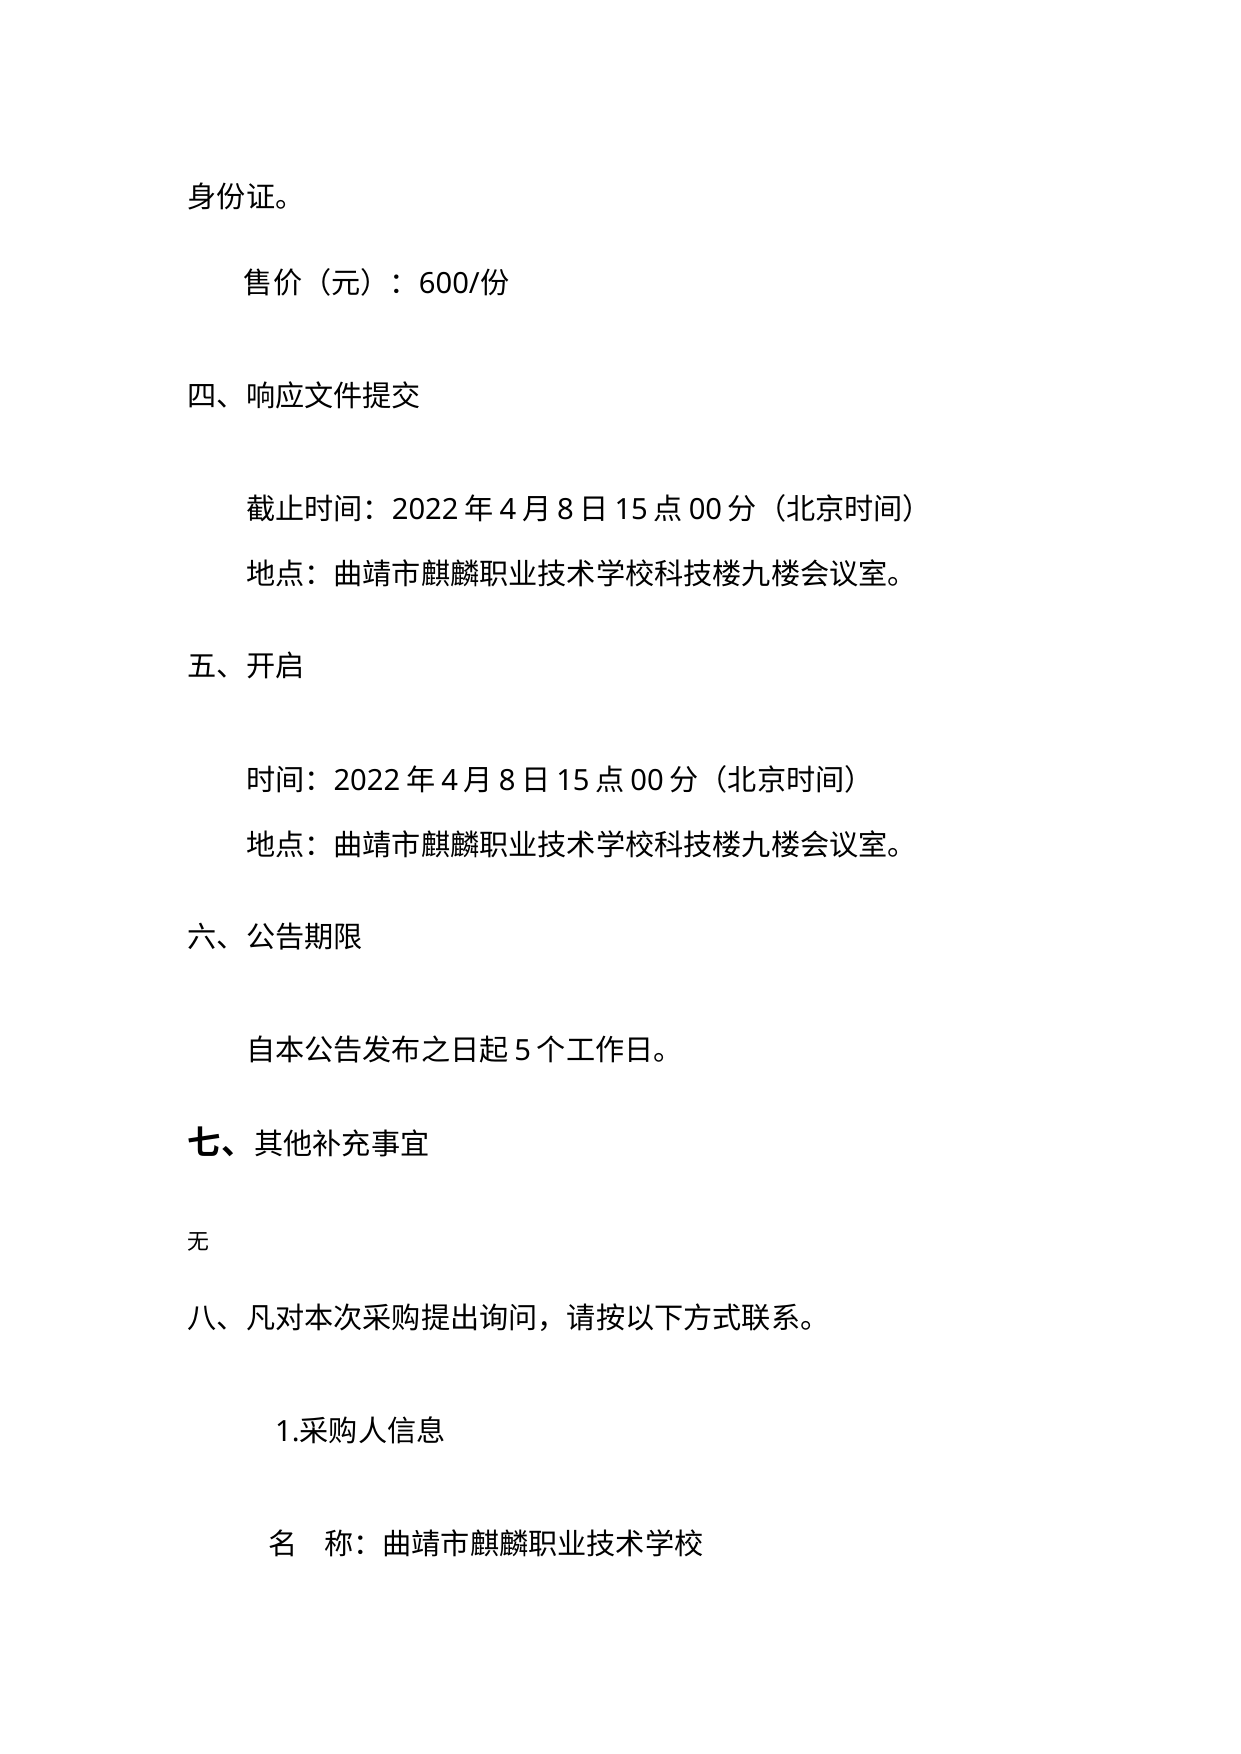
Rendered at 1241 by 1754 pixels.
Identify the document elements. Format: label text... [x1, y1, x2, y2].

subtitle 五、开启 [187, 632, 1053, 697]
subtitle 八、凡对本次采购提出询问，请按以下方式联系。 [187, 1283, 1053, 1348]
subtitle 四、响应文件提交 [187, 361, 1053, 426]
subtitle 六、公告期限 [187, 902, 1053, 967]
text 自本公告发布之日起5个工作日。 [187, 1015, 1053, 1080]
text 无 [187, 1223, 1053, 1256]
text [187, 162, 1053, 227]
text 地点：曲靖市麒麟职业技术学校科技楼九楼会议室。 [187, 539, 1053, 604]
text 地点：曲靖市麒麟职业技术学校科技楼九楼会议室。 [187, 810, 1053, 875]
text 时间：2022年4月8日15点00分（北京时间） [187, 745, 1053, 810]
text 售价（元）：600/份 [187, 248, 1053, 313]
subtitle 其他补充事宜 [187, 1107, 1053, 1172]
text 名 称：曲靖市麒麟职业技术学校 [269, 1509, 1053, 1574]
text 截止时间：2022年4月8日15点00分（北京时间） [187, 474, 1053, 539]
subtitle 1.采购人信息 [187, 1396, 1053, 1461]
